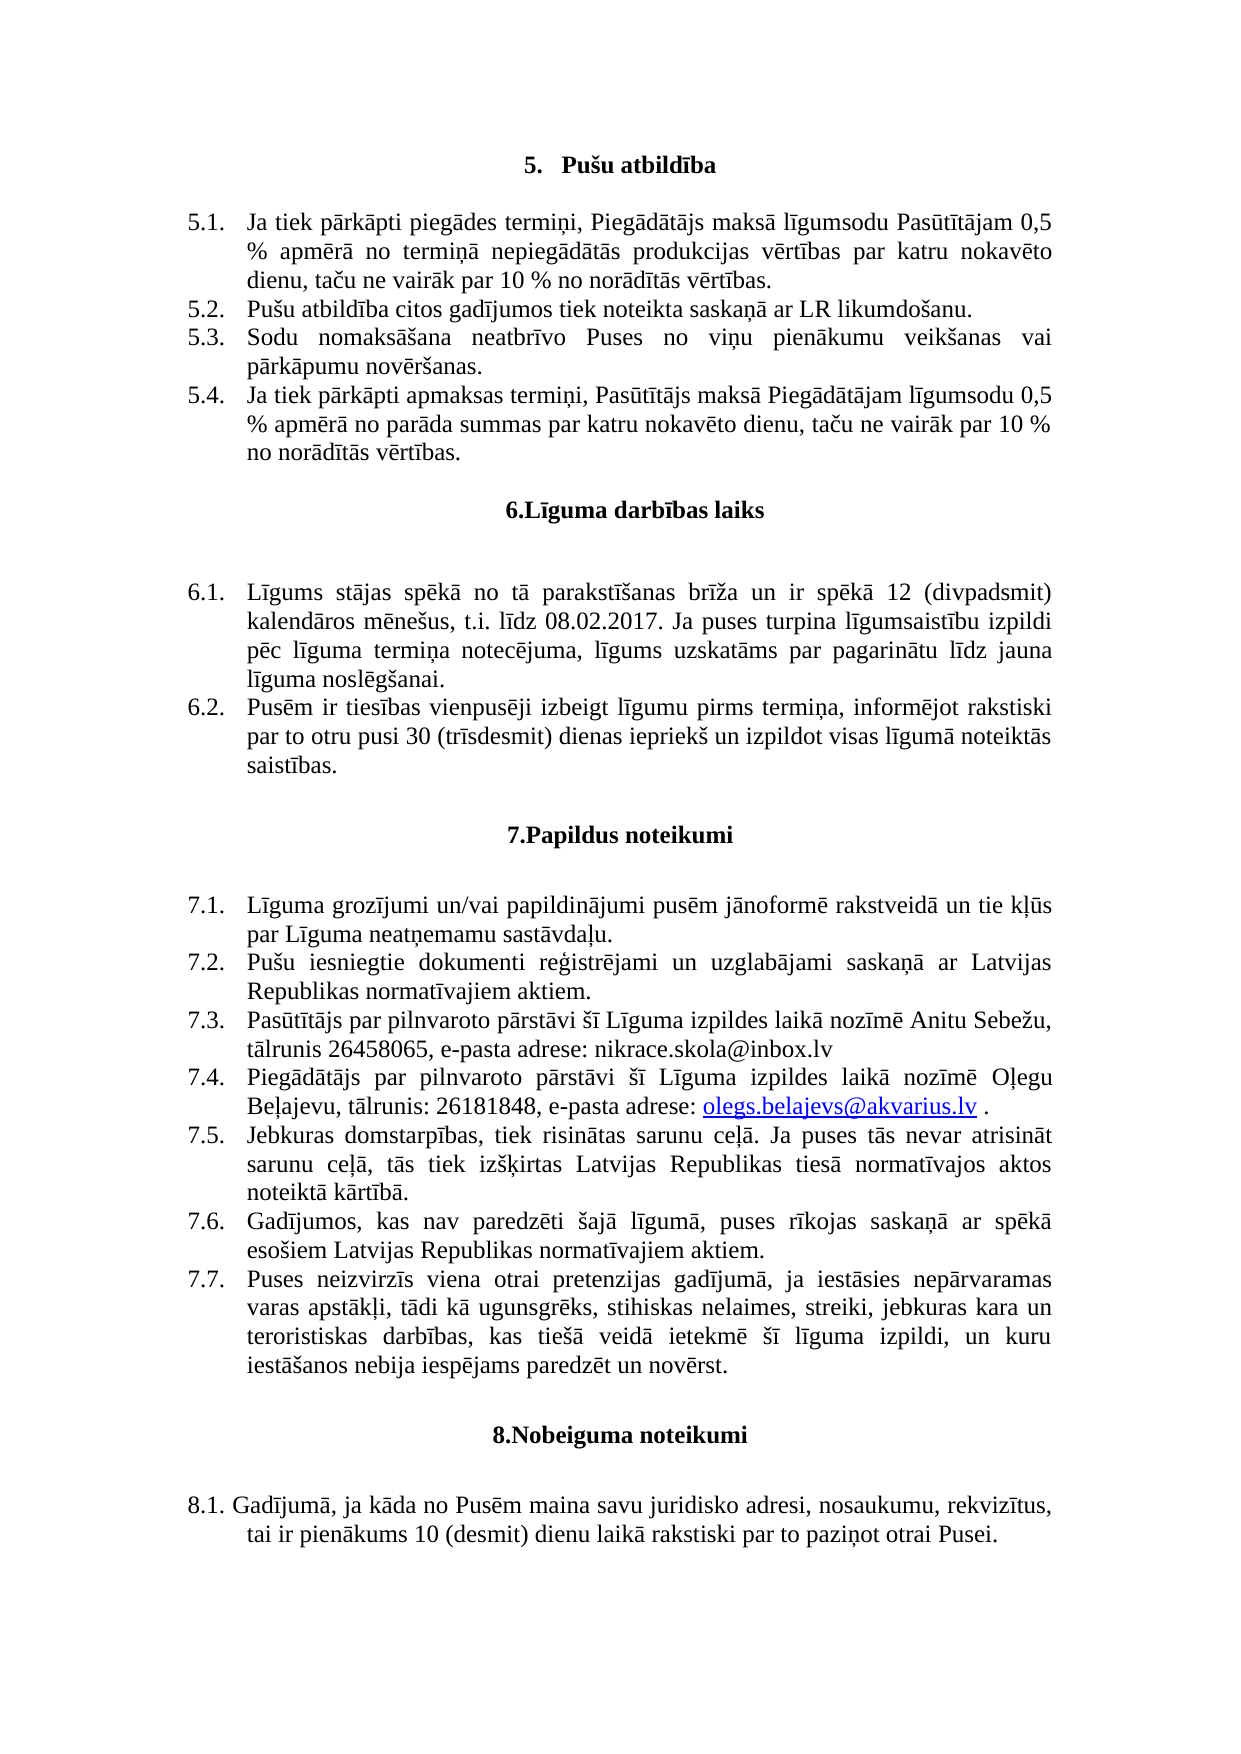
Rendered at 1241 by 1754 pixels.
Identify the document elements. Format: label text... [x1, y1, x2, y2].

list Pusēm ir tiesības vienpusēji izbeigt pirms termiņa, informējot rakstiski par to otru pusi 30 (trīsdesmit) dienas iepriekš un izpildot visas noteiktās saistības. [187, 692, 1053, 779]
text 7.Papildus noteikumi [187, 820, 1053, 849]
text 6. darbības laiks [217, 495, 1053, 524]
list Sodu nomaksāšana neatbrīvo Puses no viņu pienākumu veikšanas vai pārkāpumu novēršanas. [187, 322, 1053, 380]
list stājas spēkā no tā parakstīšanas brīža un ir spēkā 12 (divpadsmit) kalendāros mēnešus, t.i. līdz 08.02.2017. Ja puses turpina līgumsaistību izpildi pēc termiņa notecējuma, uzskatāms par pagarinātu līdz jauna noslēgšanai. [187, 577, 1053, 692]
text 8.1. Gadījumā, ja kāda no Pusēm maina savu juridisko adresi, nosaukumu, rekvizītus, tai ir pienākums 10 (desmit) dienu laikā rakstiski par to paziņot otrai Pusei. [187, 1490, 1053, 1547]
list Ja tiek pārkāpti piegādes termiņi, Piegādātājs maksā līgumsodu Pasūtītājam 0,5 % apmērā no termiņā nepiegādātās produkcijas vērtības par katru nokavēto dienu, taču ne vairāk par 10 % no norādītās vērtības. [187, 207, 1053, 294]
list Jebkuras domstarpības, tiek risinātas sarunu ceļā. Ja puses tās nevar atrisināt sarunu ceļā, tās tiek izšķirtas Latvijas Republikas tiesā normatīvajos noteiktā kārtībā. [187, 1120, 1053, 1206]
list Pasūtītājs par pilnvaroto pārstāvi šī izpildes laikā nozīmē Anitu Sebežu, tālrunis 26458065, e-pasta adrese: nikrace.skola@inbox.lv [187, 1005, 1053, 1062]
list Pušu atbildība [187, 150, 1053, 179]
list Līguma grozījumi un/vai papildinājumi pusēm jānoformē rakstveidā un tie kļūs par Līguma neatņemamu sastāvdaļu. [187, 890, 1053, 947]
list Pušu iesniegtie dokumenti reģistrējami un uzglabājami saskaņā ar Latvijas Republikas normatīvajiem aktiem. [187, 947, 1053, 1005]
list Gadījumos, kas nav paredzēti šajā , puses rīkojas saskaņā ar spēkā esošiem Latvijas Republikas normatīvajiem aktiem. [187, 1206, 1053, 1264]
list Pušu atbildība citos gadījumos tiek noteikta saskaņā ar LR likumdošanu. [187, 294, 1053, 322]
text 8.Nobeiguma noteikumi [187, 1420, 1053, 1449]
list Ja tiek pārkāpti apmaksas termiņi, Pasūtītājs maksā Piegādātājam līgumsodu 0,5 % apmērā no parāda summas par katru nokavēto dienu, taču ne vairāk par 10 % no norādītās vērtības. [187, 380, 1053, 466]
list Piegādātājs par pilnvaroto pārstāvi šī izpildes laikā nozīmē Oļegu Beļajevu, tālrunis: 26181848, e-pasta adrese: olegs.belajevs@akvarius.lv . [187, 1062, 1053, 1120]
list Puses neizvirzīs viena otrai gadījumā, ja iestāsies nepārvaramas varas apstākļi, tādi kā ugunsgrēks, stihiskas nelaimes, streiki, jebkuras kara un teroristiskas darbības, kas tiešā veidā ietekmē šī izpildi, un kuru iestāšanos nebija iespējams paredzēt un novērst. [187, 1264, 1053, 1379]
